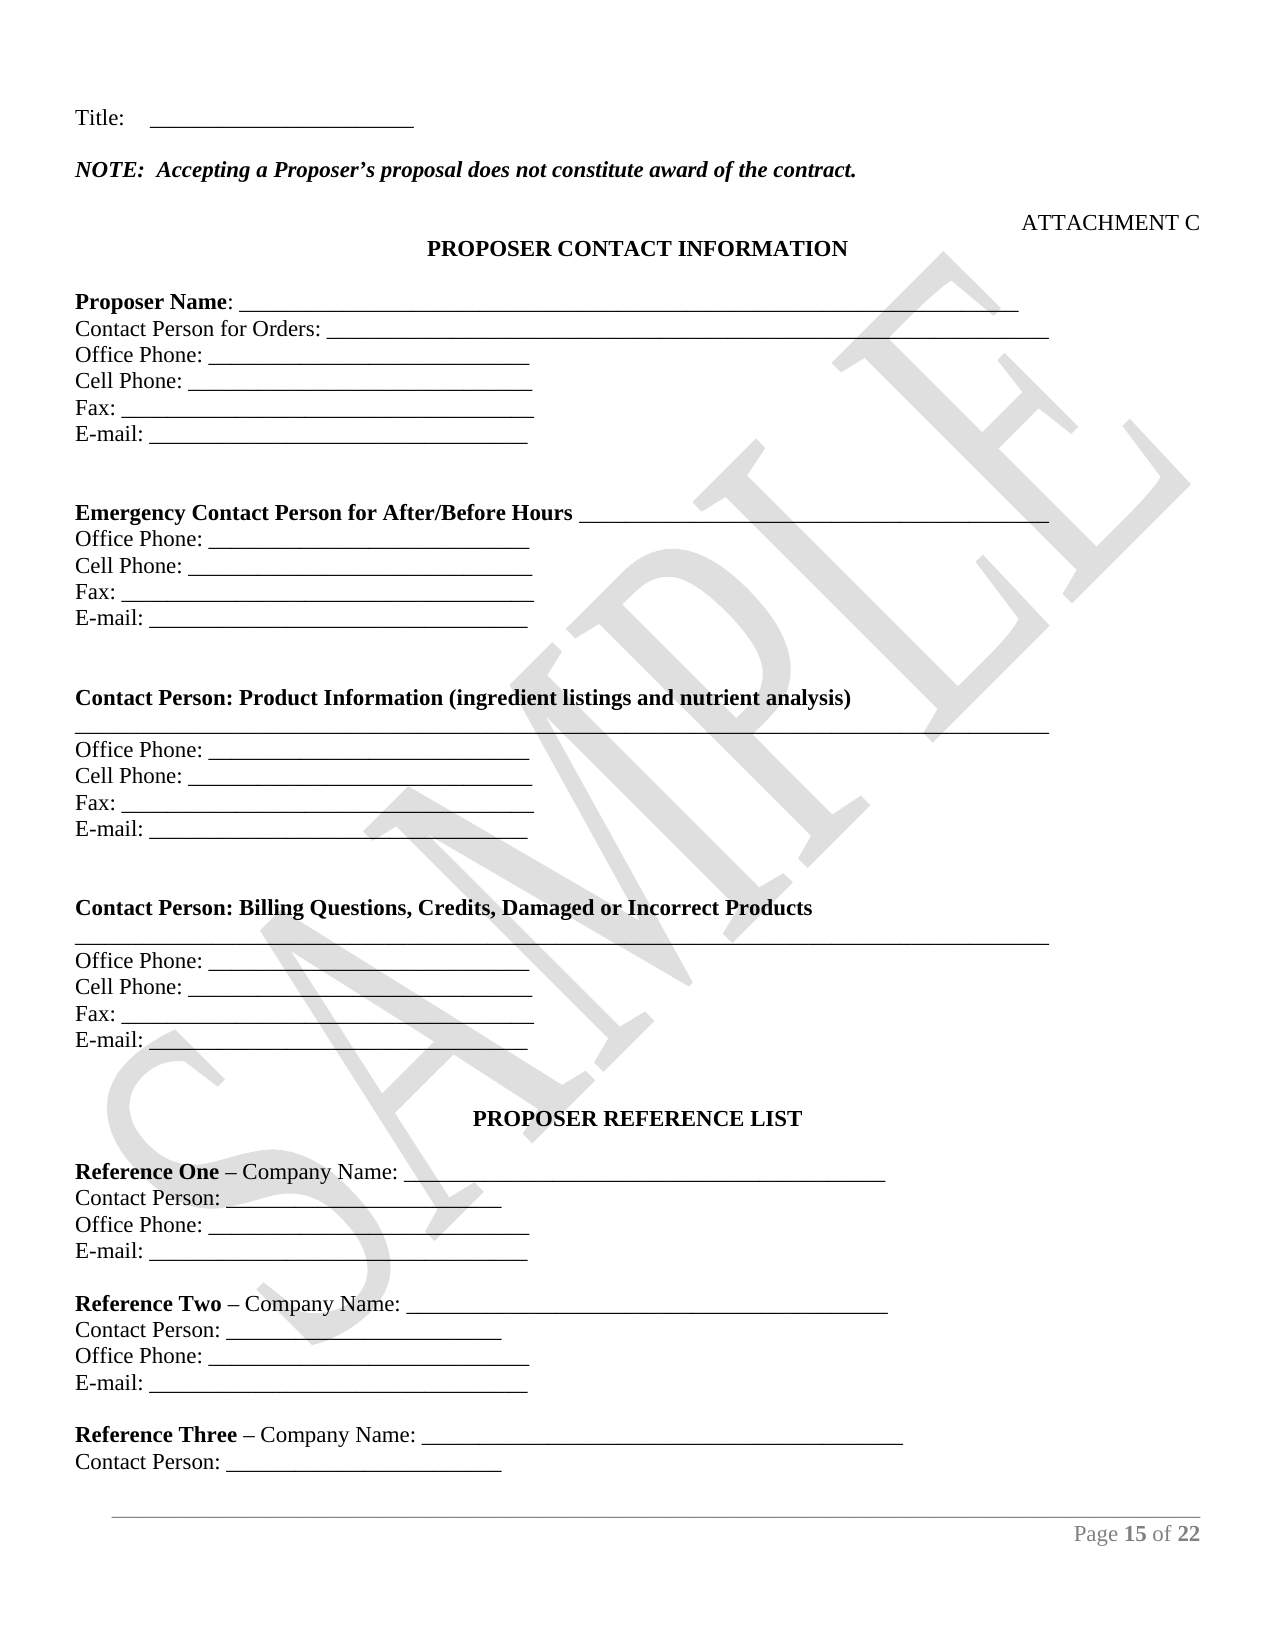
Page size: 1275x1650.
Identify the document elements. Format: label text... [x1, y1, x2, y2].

text Cell Phone: ______________________________ [75, 763, 1200, 789]
text E-mail: _________________________________ [75, 1237, 1200, 1263]
text Contact Person: ________________________ [75, 1448, 1200, 1474]
text Contact Person: Billing Questions, Credits, Damaged or Incorrect Products [75, 894, 1200, 921]
text Reference Three – Company Name: __________________________________________ [75, 1421, 1200, 1448]
text PROPOSER REFERENCE LIST [75, 1105, 1200, 1132]
text Attachment C [150, 209, 1200, 236]
text Title: _______________________ [75, 104, 1200, 130]
text Cell Phone: ______________________________ [75, 367, 1200, 394]
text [75, 1369, 1200, 1395]
text Reference Two – Company Name: __________________________________________ [75, 1290, 1200, 1316]
text Office Phone: ____________________________ [75, 525, 1200, 552]
text Emergency Contact Person for After/Before Hours _________________________________________ [75, 499, 1200, 525]
text Proposer Name: ____________________________________________________________________ [75, 288, 1200, 314]
text Contact Person: ________________________ [75, 1184, 1200, 1211]
text E-mail: _________________________________ [75, 604, 1200, 631]
text Cell Phone: ______________________________ [75, 552, 1200, 578]
text E-mail: _________________________________ [75, 1026, 1200, 1052]
text Office Phone: ____________________________ [75, 341, 1200, 367]
text Fax: ____________________________________ [75, 394, 1200, 420]
text Cell Phone: ______________________________ [75, 973, 1200, 1000]
text E-mail: _________________________________ [75, 420, 1200, 446]
text PROPOSER CONTACT INFORMATION [75, 236, 1200, 262]
text _____________________________________________________________________________________ [75, 921, 1200, 947]
text Office Phone: ____________________________ [75, 947, 1200, 973]
text Contact Person: ________________________ [75, 1316, 1200, 1342]
text NOTE: Accepting a Proposer’s proposal does not constitute award of the contract. [75, 156, 1200, 183]
text Fax: ____________________________________ [75, 789, 1200, 815]
text Contact Person for Orders: _______________________________________________________________ [75, 314, 1200, 341]
text Reference One – Company Name: __________________________________________ [75, 1158, 1200, 1184]
text Fax: ____________________________________ [75, 1000, 1200, 1026]
text E-mail: _________________________________ [75, 815, 1200, 842]
text Office Phone: ____________________________ [75, 736, 1200, 763]
text Office Phone: ____________________________ [75, 1342, 1200, 1369]
text Fax: ____________________________________ [75, 578, 1200, 604]
text Contact Person: Product Information (ingredient listings and nutrient analysis) [75, 683, 1200, 710]
text _____________________________________________________________________________________ [75, 710, 1200, 736]
text Office Phone: ____________________________ [75, 1211, 1200, 1237]
